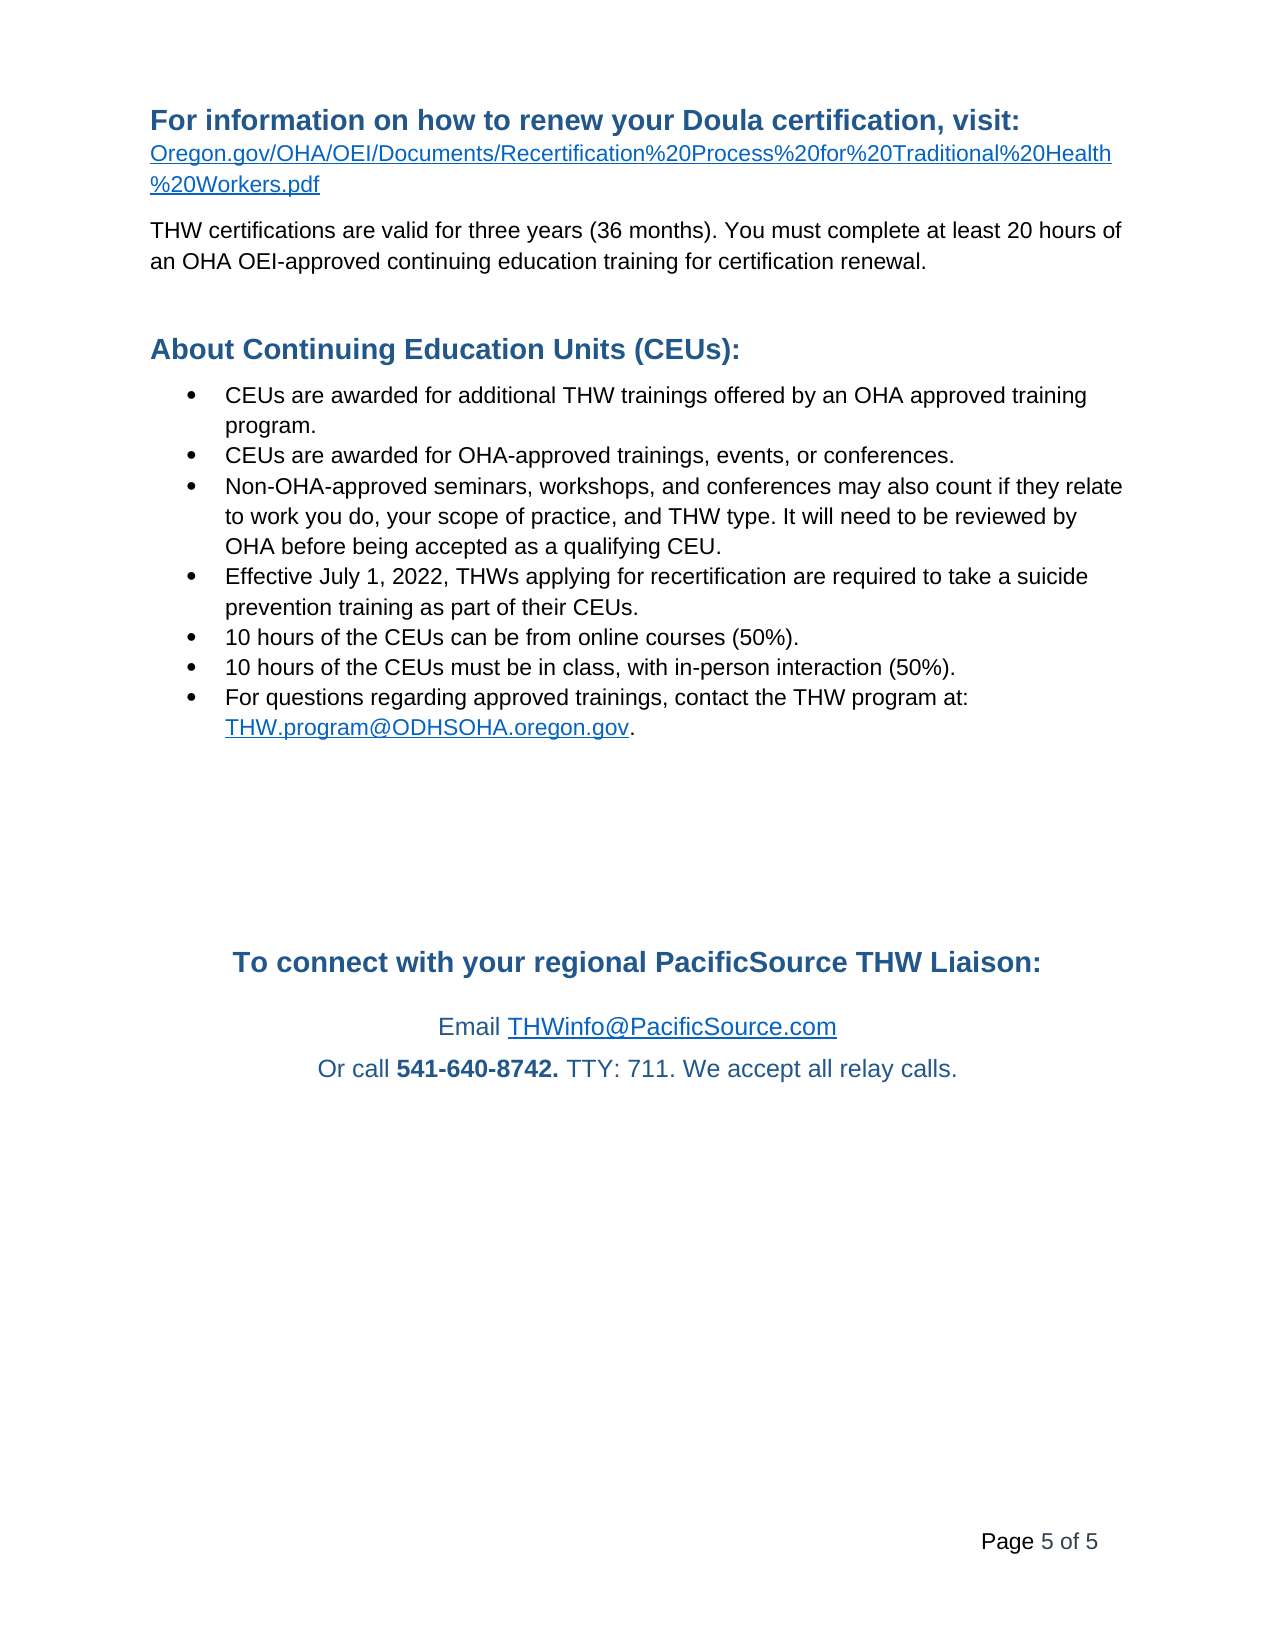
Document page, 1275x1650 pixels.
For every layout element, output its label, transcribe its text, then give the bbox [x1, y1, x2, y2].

list For questions regarding approved trainings, contact the THW program at: THW.program@ODHSOHA.oregon.gov. [187, 684, 1125, 741]
list Effective July 1, 2022, THWs applying for recertification are required to take a suicide prevention training as part of their CEUs. [187, 563, 1125, 620]
text Or call 541-640-8742. TTY: 711. We accept all relay calls. [150, 1054, 1125, 1082]
text About Continuing Education Units (CEUs): [150, 332, 1125, 365]
list CEUs are awarded for additional THW trainings offered by an OHA approved training program. [187, 382, 1125, 438]
list 10 hours of the CEUs can be from online courses (50%). [187, 624, 1125, 650]
text For information on how to renew your Doula certification, visit: Oregon.gov/OHA/OEI/Documents/Recertification%20Process%20for%20Traditional%20Health%20Workers.pdf [150, 103, 1125, 197]
list Non-OHA-approved seminars, workshops, and conferences may also count if they relate to work you do, your scope of practice, and THW type. It will need to be reviewed by OHA before being accepted as a qualifying CEU. [187, 473, 1125, 559]
list CEUs are awarded for OHA-approved trainings, events, or conferences. [187, 442, 1125, 469]
text To connect with your regional PacificSource THW Liaison: [150, 945, 1125, 979]
list 10 hours of the CEUs must be in class, with in-person interaction (50%). [187, 654, 1125, 680]
text THW certifications are valid for three years (36 months). You must complete at least 20 hours of an OHA OEI-approved continuing education training for certification renewal. [150, 217, 1125, 274]
text Email THWinfo@PacificSource.com [150, 1012, 1125, 1041]
